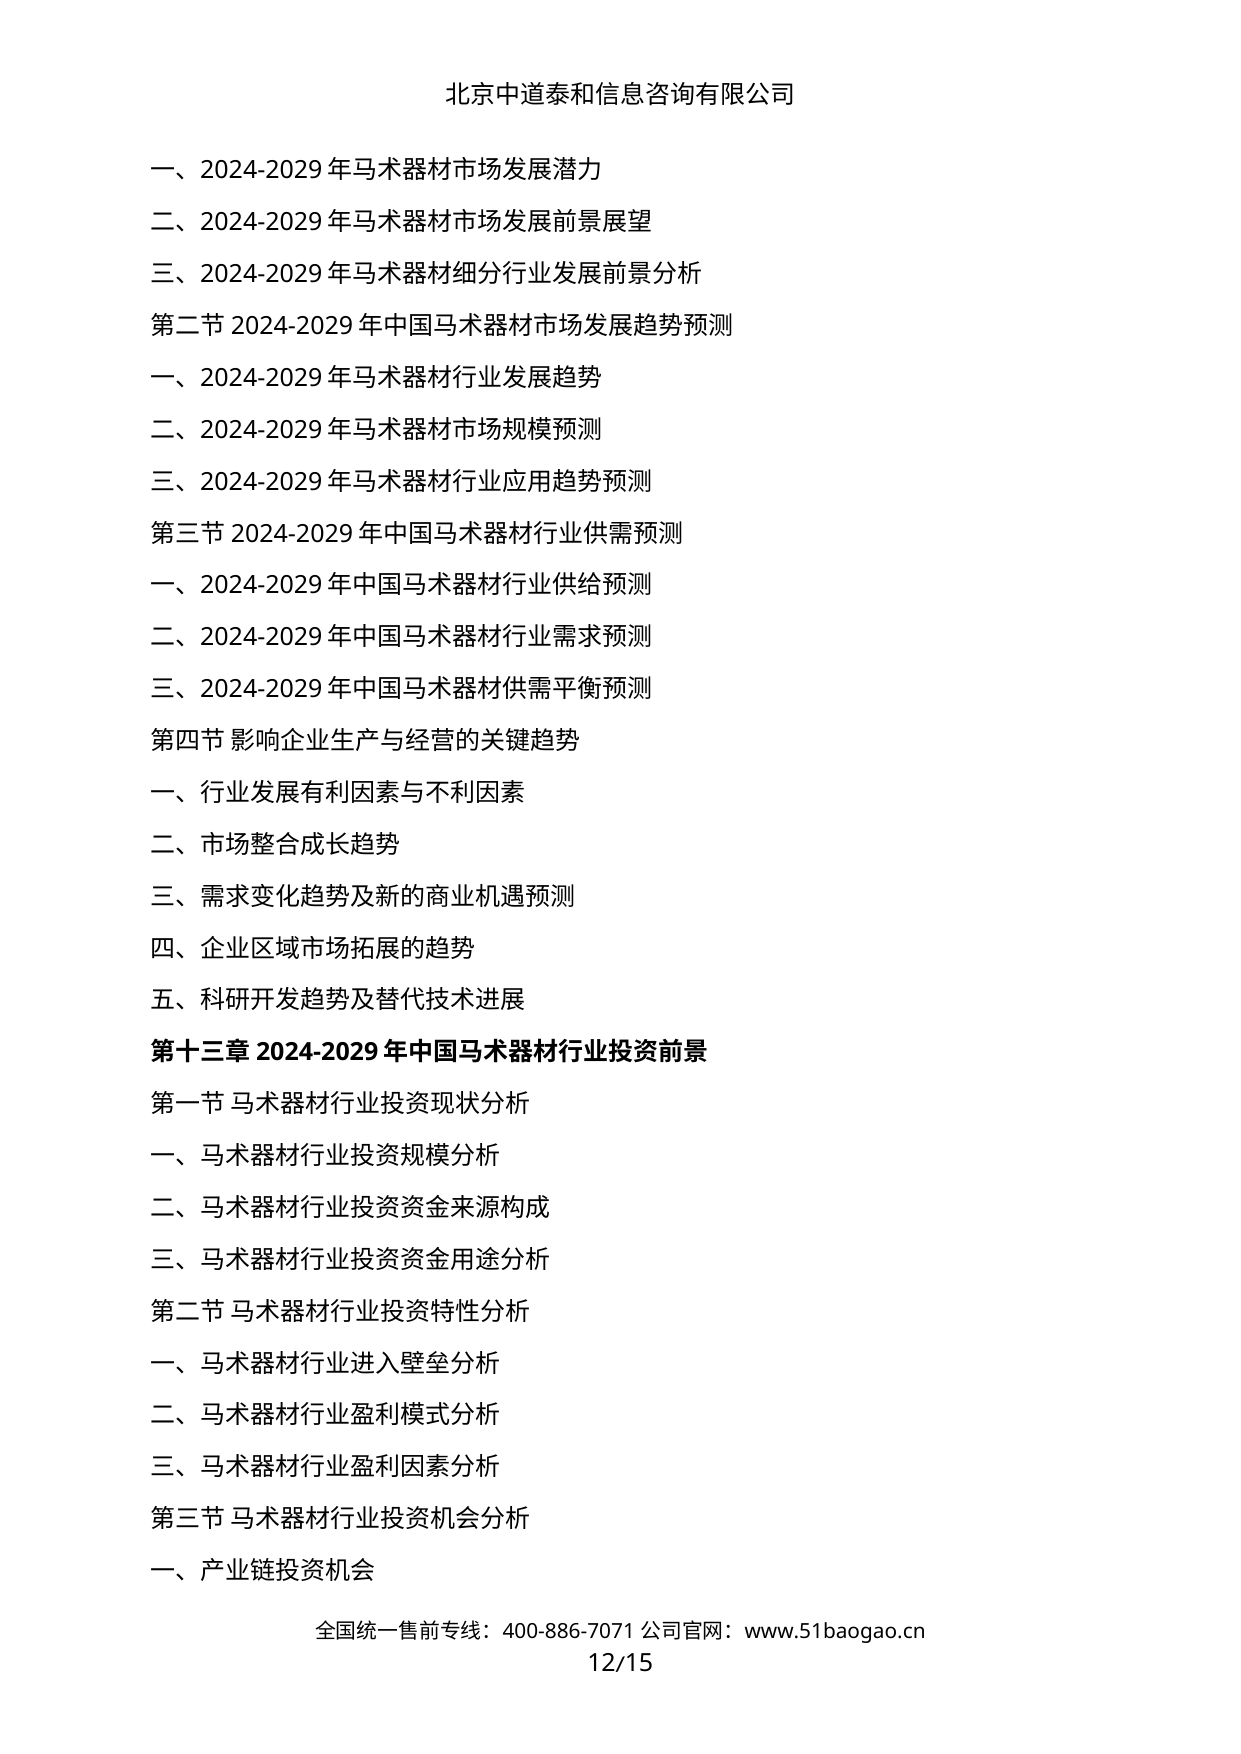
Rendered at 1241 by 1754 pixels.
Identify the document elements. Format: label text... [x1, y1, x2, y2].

text 第二节 2024-2029年中国马术器材市场发展趋势预测 [150, 306, 1090, 342]
text 三、需求变化趋势及新的商业机遇预测 [150, 876, 1090, 912]
text 三、2024-2029年马术器材行业应用趋势预测 [150, 461, 1090, 497]
text 一、2024-2029年中国马术器材行业供给预测 [150, 565, 1090, 601]
text 第三节 马术器材行业投资机会分析 [150, 1499, 1090, 1535]
text 一、2024-2029年马术器材市场发展潜力 [150, 150, 1090, 186]
text 二、市场整合成长趋势 [150, 824, 1090, 861]
text 第十三章 2024-2029年中国马术器材行业投资前景 [150, 1032, 1090, 1068]
text 二、2024-2029年马术器材市场发展前景展望 [150, 202, 1090, 238]
text 第二节 马术器材行业投资特性分析 [150, 1291, 1090, 1327]
text 二、2024-2029年中国马术器材行业需求预测 [150, 617, 1090, 653]
text 一、行业发展有利因素与不利因素 [150, 772, 1090, 809]
text 第四节 影响企业生产与经营的关键趋势 [150, 721, 1090, 757]
text 五、科研开发趋势及替代技术进展 [150, 980, 1090, 1016]
text 一、产业链投资机会 [150, 1551, 1090, 1587]
text 一、马术器材行业投资规模分析 [150, 1136, 1090, 1172]
text 三、2024-2029年马术器材细分行业发展前景分析 [150, 254, 1090, 290]
text 三、2024-2029年中国马术器材供需平衡预测 [150, 669, 1090, 705]
text 四、企业区域市场拓展的趋势 [150, 928, 1090, 964]
text 第一节 马术器材行业投资现状分析 [150, 1084, 1090, 1120]
text 二、2024-2029年马术器材市场规模预测 [150, 409, 1090, 446]
text 二、马术器材行业盈利模式分析 [150, 1395, 1090, 1431]
text 二、马术器材行业投资资金来源构成 [150, 1187, 1090, 1224]
text 一、马术器材行业进入壁垒分析 [150, 1343, 1090, 1379]
text 一、2024-2029年马术器材行业发展趋势 [150, 357, 1090, 394]
text 三、马术器材行业投资资金用途分析 [150, 1239, 1090, 1276]
text 第三节 2024-2029年中国马术器材行业供需预测 [150, 513, 1090, 549]
text 三、马术器材行业盈利因素分析 [150, 1447, 1090, 1483]
